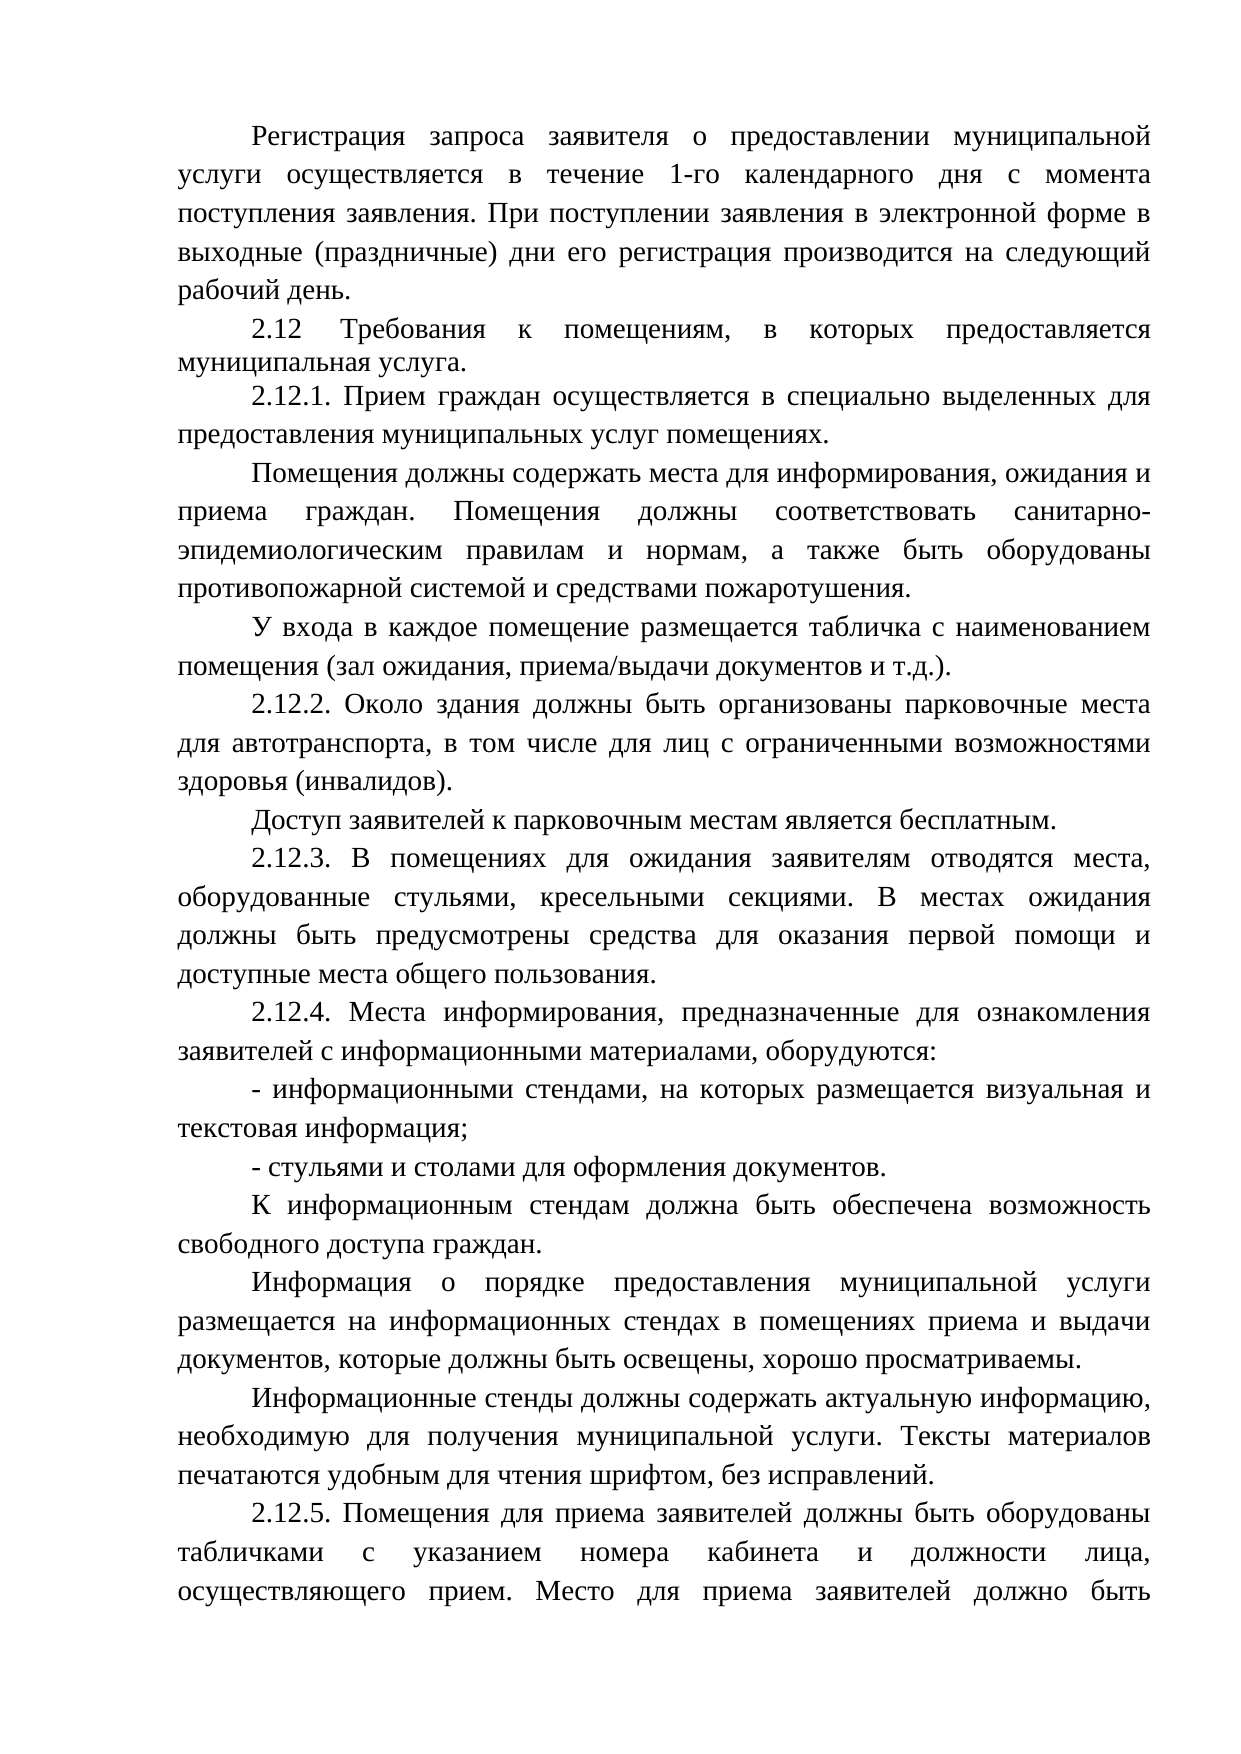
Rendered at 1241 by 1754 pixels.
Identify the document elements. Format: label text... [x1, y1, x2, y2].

text 2.12.3. В помещениях для ожидания заявителям отводятся места, оборудованные стульями, кресельными секциями. В местах ожидания должны быть предусмотрены средства для оказания первой помощи и доступные места общего пользования. [177, 840, 1152, 989]
list Требования к помещениям, в которых предоставляется муниципальная услуга. [177, 311, 1152, 378]
text 2.12.1. Прием граждан осуществляется в специально выделенных для предоставления муниципальных услуг помещениях. [177, 378, 1152, 450]
text Регистрация запроса заявителя о предоставлении муниципальной услуги осуществляется в течение 1-го календарного дня с момента поступления заявления. При поступлении заявления в электронной форме в выходные (праздничные) дни его регистрация производится на следующий рабочий день. [177, 118, 1152, 306]
text 2.12.2. Около здания должны быть организованы парковочные места для автотранспорта, в том числе для лиц с ограниченными возможностями здоровья (инвалидов). [177, 686, 1152, 797]
text К информационным стендам должна быть обеспечена возможность свободного доступа граждан. [177, 1187, 1152, 1259]
text Помещения должны содержать места для информирования, ожидания и приема граждан. Помещения должны соответствовать санитарно-эпидемиологическим правилам и нормам, а также быть оборудованы противопожарной системой и средствами пожаротушения. [177, 455, 1152, 604]
text 2.12.4. Места информирования, предназначенные для ознакомления заявителей с информационными материалами, оборудуются: [177, 994, 1152, 1067]
text - информационными стендами, на которых размещается визуальная и текстовая информация; [177, 1072, 1152, 1144]
text - стульями и столами для оформления документов. [177, 1149, 1152, 1182]
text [177, 1496, 1152, 1606]
text Информация о порядке предоставления муниципальной услуги размещается на информационных стендах в помещениях приема и выдачи документов, которые должны быть освещены, хорошо просматриваемы. [177, 1264, 1152, 1375]
text Доступ заявителей к парковочным местам является бесплатным. [177, 802, 1152, 835]
text У входа в каждое помещение размещается табличка с наименованием помещения (зал ожидания, приема/выдачи документов и т.д.). [177, 609, 1152, 681]
text Информационные стенды должны содержать актуальную информацию, необходимую для получения муниципальной услуги. Тексты материалов печатаются удобным для чтения шрифтом, без исправлений. [177, 1380, 1152, 1491]
